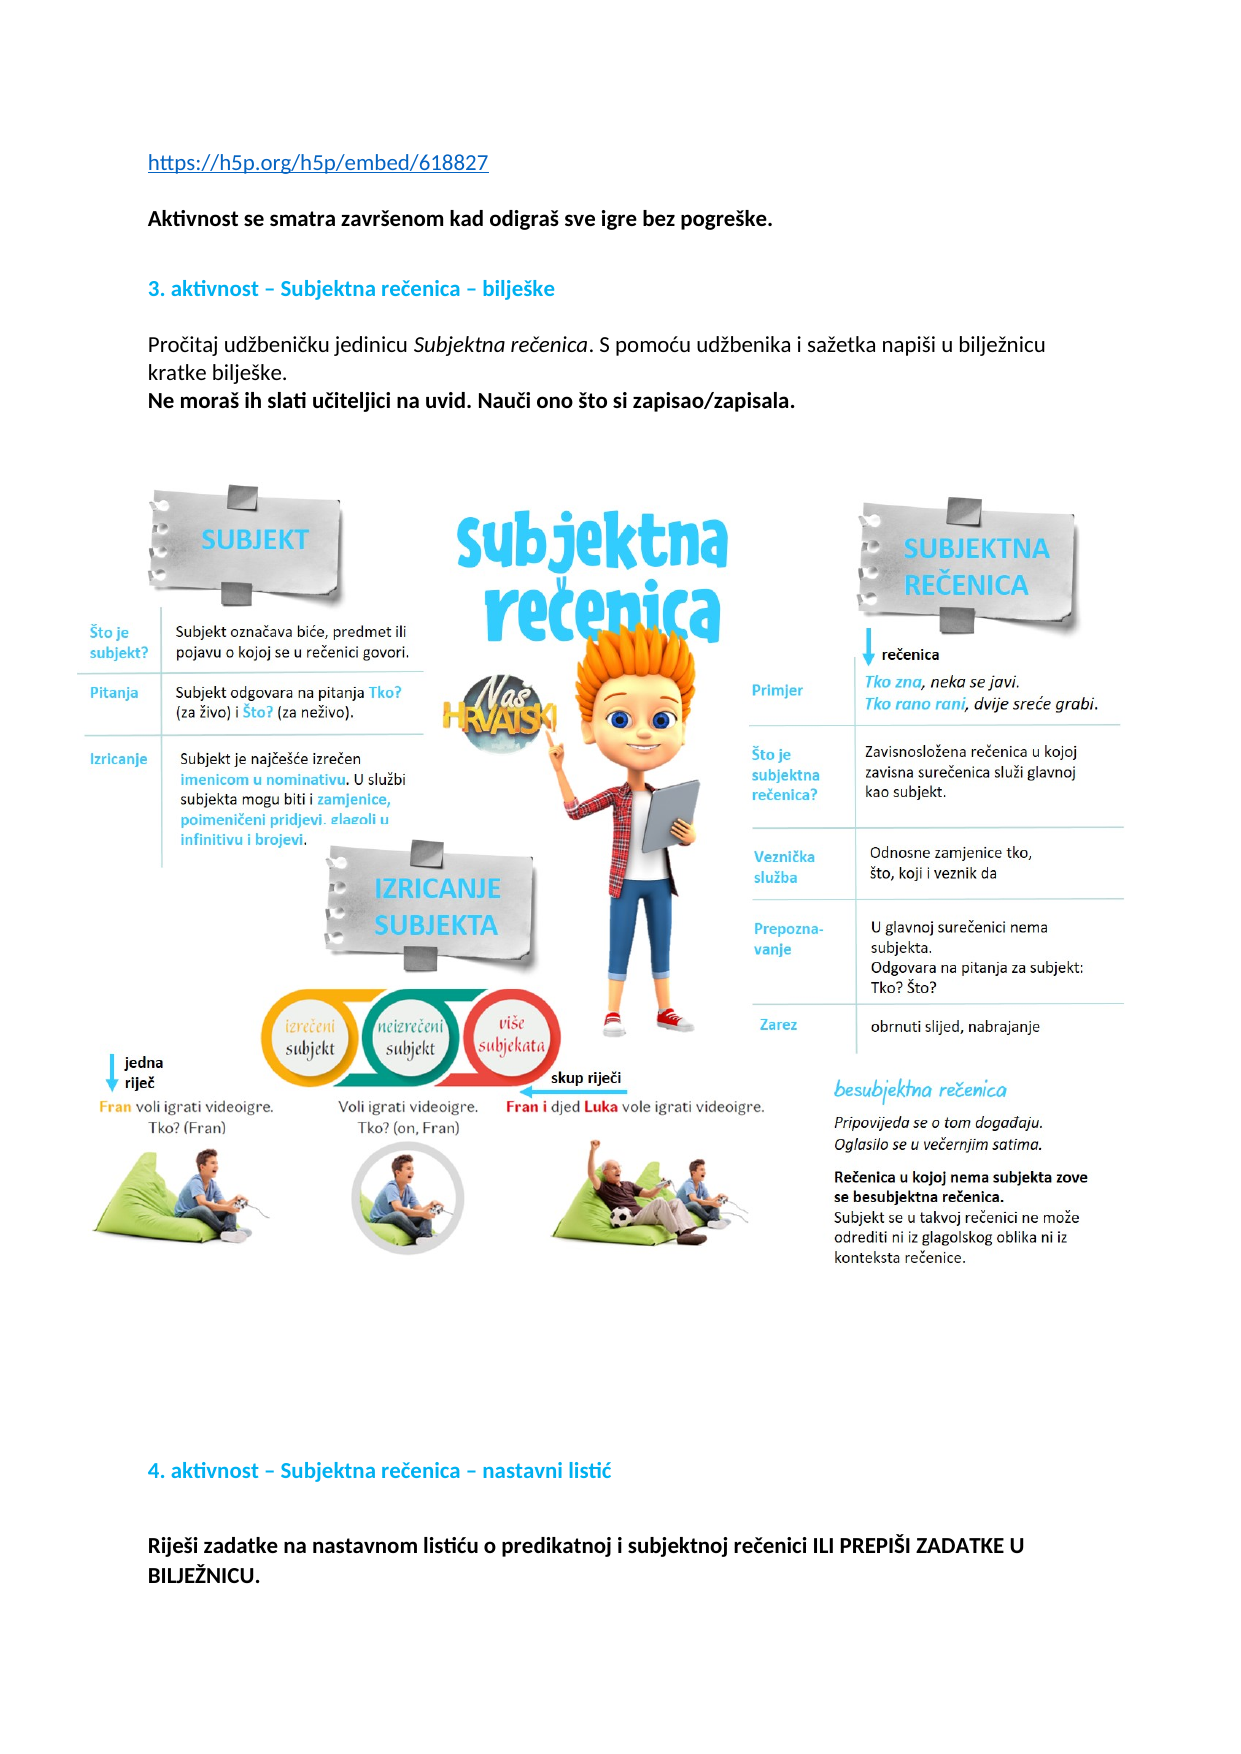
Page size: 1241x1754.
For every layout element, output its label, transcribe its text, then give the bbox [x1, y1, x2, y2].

text Ne moraš ih slati učiteljici na uvid. Nauči ono što si zapisao/zapisala. [148, 386, 1093, 414]
text 4. aktivnost – Subjektna rečenica – nastavni listić [148, 1456, 1093, 1484]
text Aktivnost se smatra završenom kad odigraš sve igre bez pogreške. [148, 204, 1093, 232]
picture [77, 471, 1125, 1270]
text https://h5p.org/h5p/embed/618827 [148, 148, 1093, 176]
text Pročitaj udžbeničku jedinicu Subjektna rečenica. S pomoću udžbenika i sažetka napiši u bilježnicu kratke bilješke. [148, 330, 1093, 386]
text 3. aktivnost – Subjektna rečenica – bilješke [148, 274, 1093, 302]
text Riješi zadatke na nastavnom listiću o predikatnoj i subjektnoj rečenici ILI PREPIŠI ZADATKE U BILJEŽNICU. [148, 1531, 1093, 1589]
